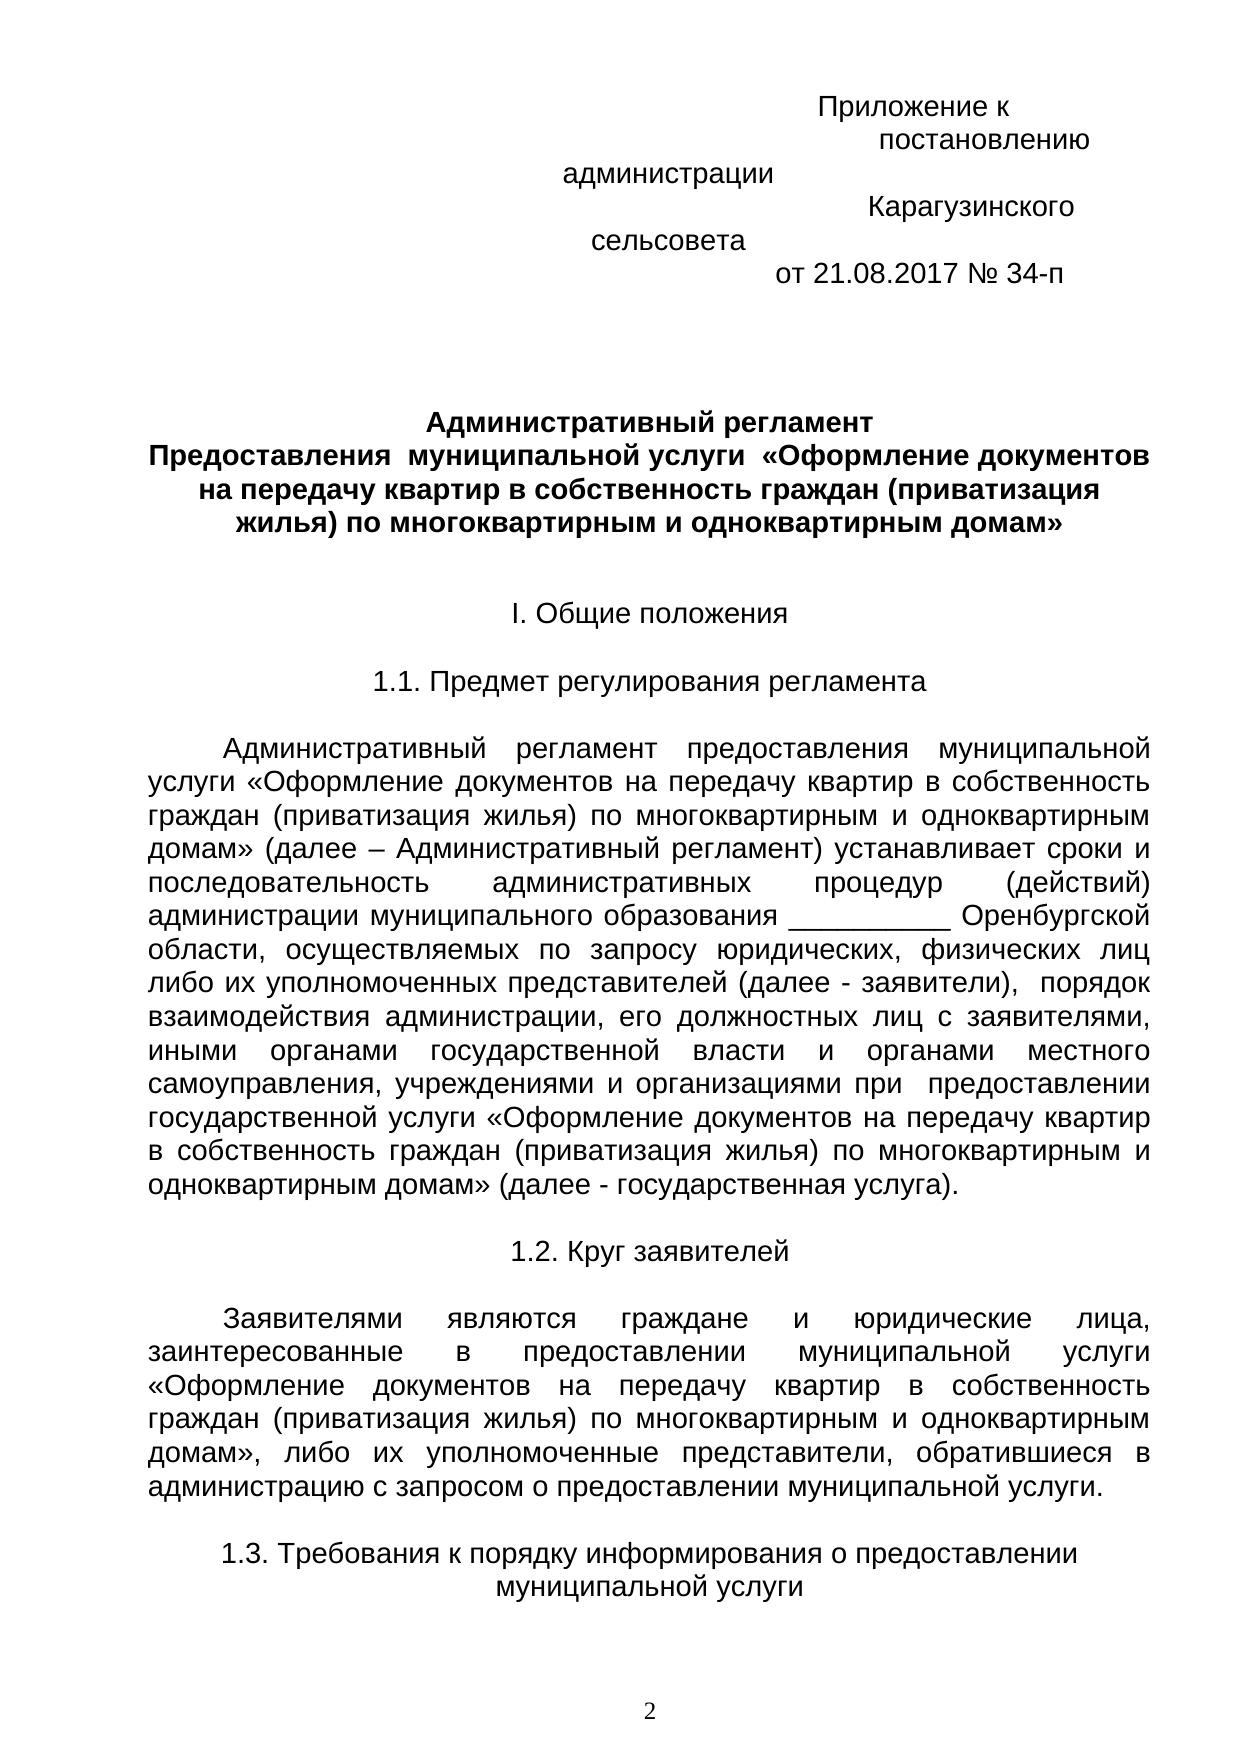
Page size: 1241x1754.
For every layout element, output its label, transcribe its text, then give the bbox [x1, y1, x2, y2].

text Заявителями являются граждане и юридические лица, заинтересованные в предоставлении муниципальной услуги «Оформление документов на передачу квартир в собственность граждан (приватизация жилья) по многоквартирным и одноквартирным домам», либо их уполномоченные представители, обратившиеся в администрацию с запросом о предоставлении муниципальной услуги. [148, 1301, 1152, 1502]
text 1.2. Круг заявителей [148, 1234, 1152, 1267]
text Приложение к [185, 89, 1152, 122]
text от 21.08.2017 № 34-п [185, 256, 1152, 290]
text постановлению администрации [185, 122, 1152, 189]
text Общие положения [148, 597, 1152, 630]
text 1.1. Предмет регулирования регламента [148, 664, 1152, 697]
text Административный регламент [148, 405, 1152, 438]
text Предоставления муниципальной услуги «Оформление документов на передачу квартир в собственность граждан (приватизация жилья) по многоквартирным и одноквартирным домам» [148, 438, 1152, 539]
text Административный регламент предоставления муниципальной услуги «Оформление документов на передачу квартир в собственность граждан (приватизация жилья) по многоквартирным и одноквартирным домам» (далее – Административный регламент) устанавливает сроки и последовательность административных процедур (действий) администрации муниципального образования __________ Оренбургской области, осуществляемых по запросу юридических, физических лиц либо их уполномоченных представителей (далее - заявители), порядок взаимодействия администрации, его должностных лиц с заявителями, иными органами государственной власти и органами местного самоуправления, учреждениями и организациями при предоставлении государственной услуги «Оформление документов на передачу квартир в собственность граждан (приватизация жилья) по многоквартирным и одноквартирным домам» (далее - государственная услуга). [148, 731, 1152, 1200]
text Карагузинского сельсовета [185, 189, 1152, 256]
text 1.3. Требования к порядку информирования о предоставлении муниципальной услуги [148, 1536, 1152, 1603]
